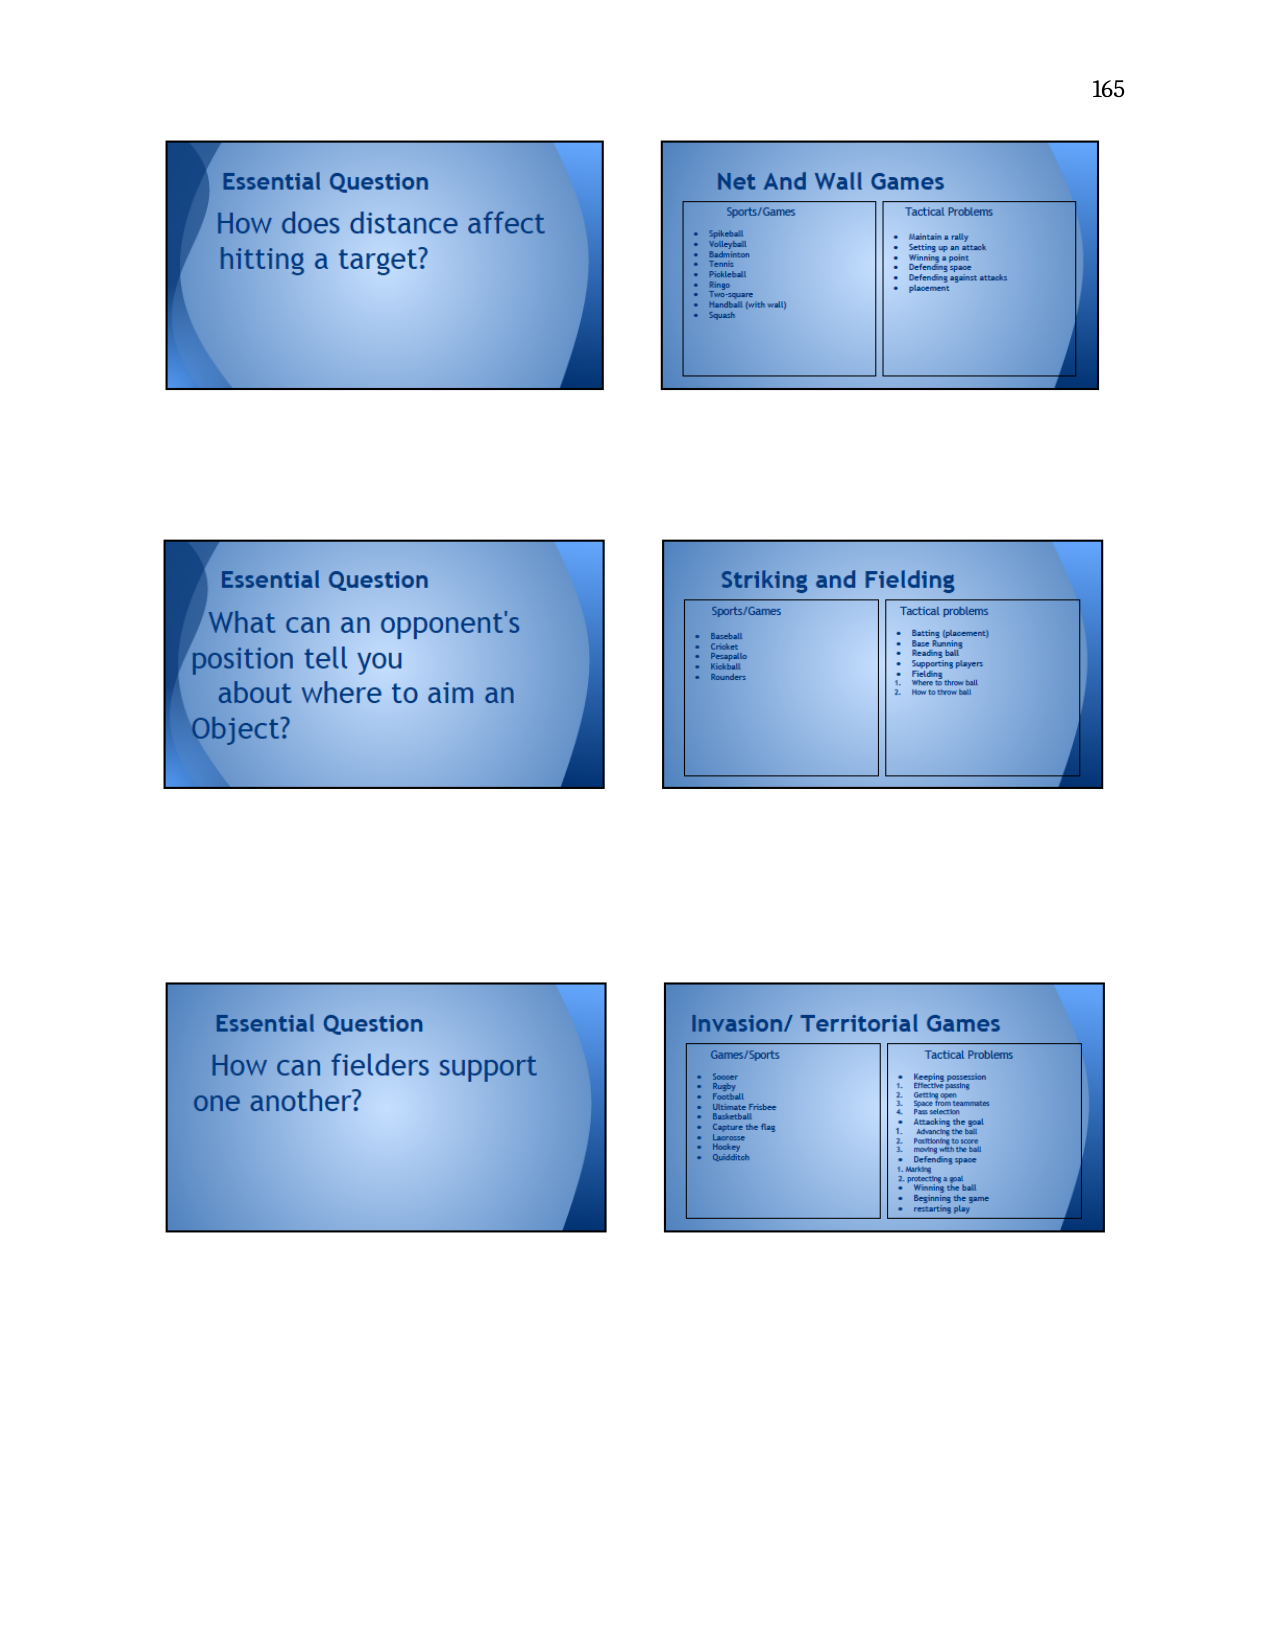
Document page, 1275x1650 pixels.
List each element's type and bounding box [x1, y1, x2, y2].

picture [150, 972, 1131, 1267]
picture [150, 525, 1122, 811]
picture [150, 127, 1125, 412]
